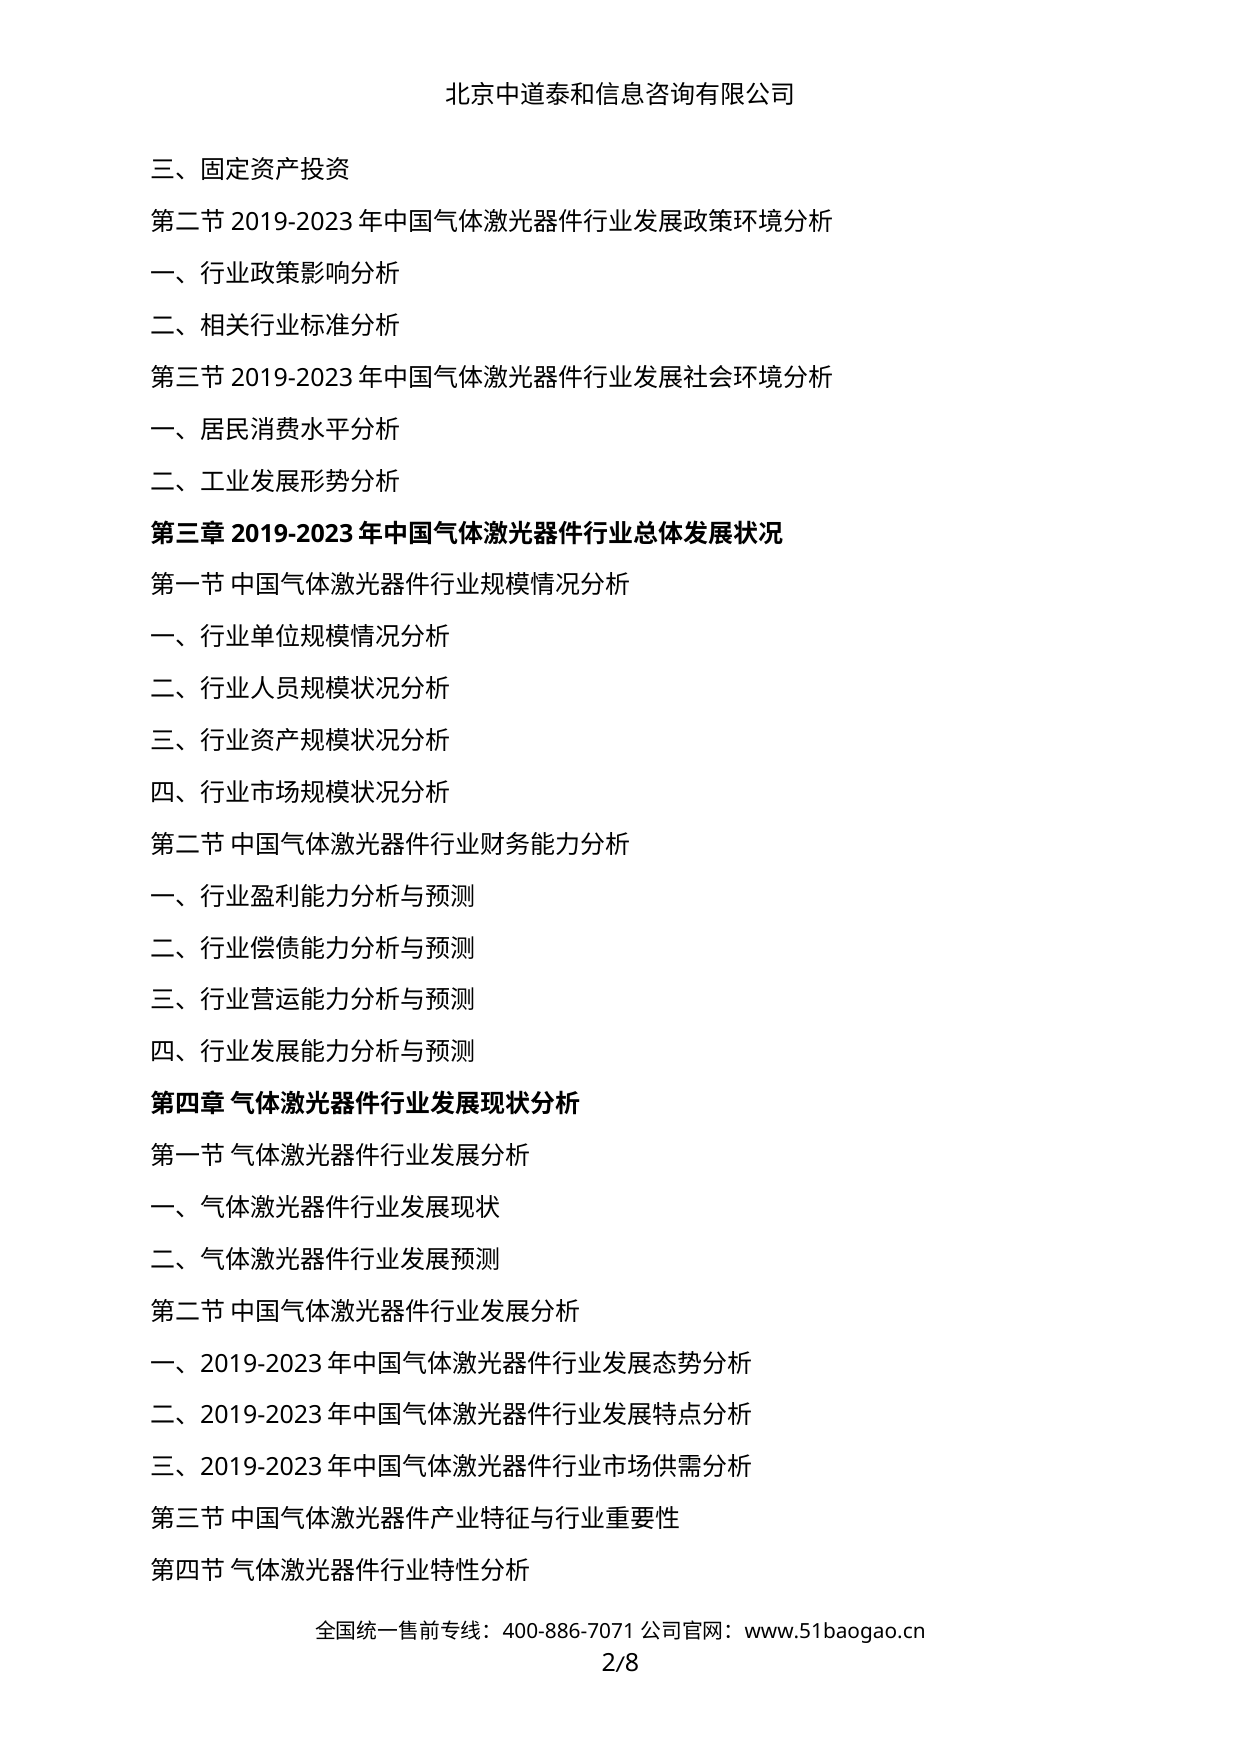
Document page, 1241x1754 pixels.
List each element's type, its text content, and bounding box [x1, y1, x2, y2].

text 三、行业营运能力分析与预测 [150, 980, 1090, 1016]
text 四、行业发展能力分析与预测 [150, 1032, 1090, 1068]
text 三、2019-2023年中国气体激光器件行业市场供需分析 [150, 1447, 1090, 1483]
text 一、行业盈利能力分析与预测 [150, 876, 1090, 912]
text 三、固定资产投资 [150, 150, 1090, 186]
text 第二节 中国气体激光器件行业发展分析 [150, 1291, 1090, 1327]
text 第一节 中国气体激光器件行业规模情况分析 [150, 565, 1090, 601]
text 第二节 中国气体激光器件行业财务能力分析 [150, 824, 1090, 861]
text 第一节 气体激光器件行业发展分析 [150, 1136, 1090, 1172]
text 第四章 气体激光器件行业发展现状分析 [150, 1084, 1090, 1120]
text 一、居民消费水平分析 [150, 409, 1090, 446]
text 第三章 2019-2023年中国气体激光器件行业总体发展状况 [150, 513, 1090, 549]
text 第二节 2019-2023年中国气体激光器件行业发展政策环境分析 [150, 202, 1090, 238]
text 一、行业政策影响分析 [150, 254, 1090, 290]
text 四、行业市场规模状况分析 [150, 772, 1090, 809]
text 第三节 中国气体激光器件产业特征与行业重要性 [150, 1499, 1090, 1535]
text 一、气体激光器件行业发展现状 [150, 1187, 1090, 1224]
text 二、行业人员规模状况分析 [150, 669, 1090, 705]
text 二、行业偿债能力分析与预测 [150, 928, 1090, 964]
text 二、2019-2023年中国气体激光器件行业发展特点分析 [150, 1395, 1090, 1431]
text 二、气体激光器件行业发展预测 [150, 1239, 1090, 1276]
text 第四节 气体激光器件行业特性分析 [150, 1551, 1090, 1587]
text 二、相关行业标准分析 [150, 306, 1090, 342]
text 一、行业单位规模情况分析 [150, 617, 1090, 653]
text 第三节 2019-2023年中国气体激光器件行业发展社会环境分析 [150, 357, 1090, 394]
text 三、行业资产规模状况分析 [150, 721, 1090, 757]
text 一、2019-2023年中国气体激光器件行业发展态势分析 [150, 1343, 1090, 1379]
text 二、工业发展形势分析 [150, 461, 1090, 497]
